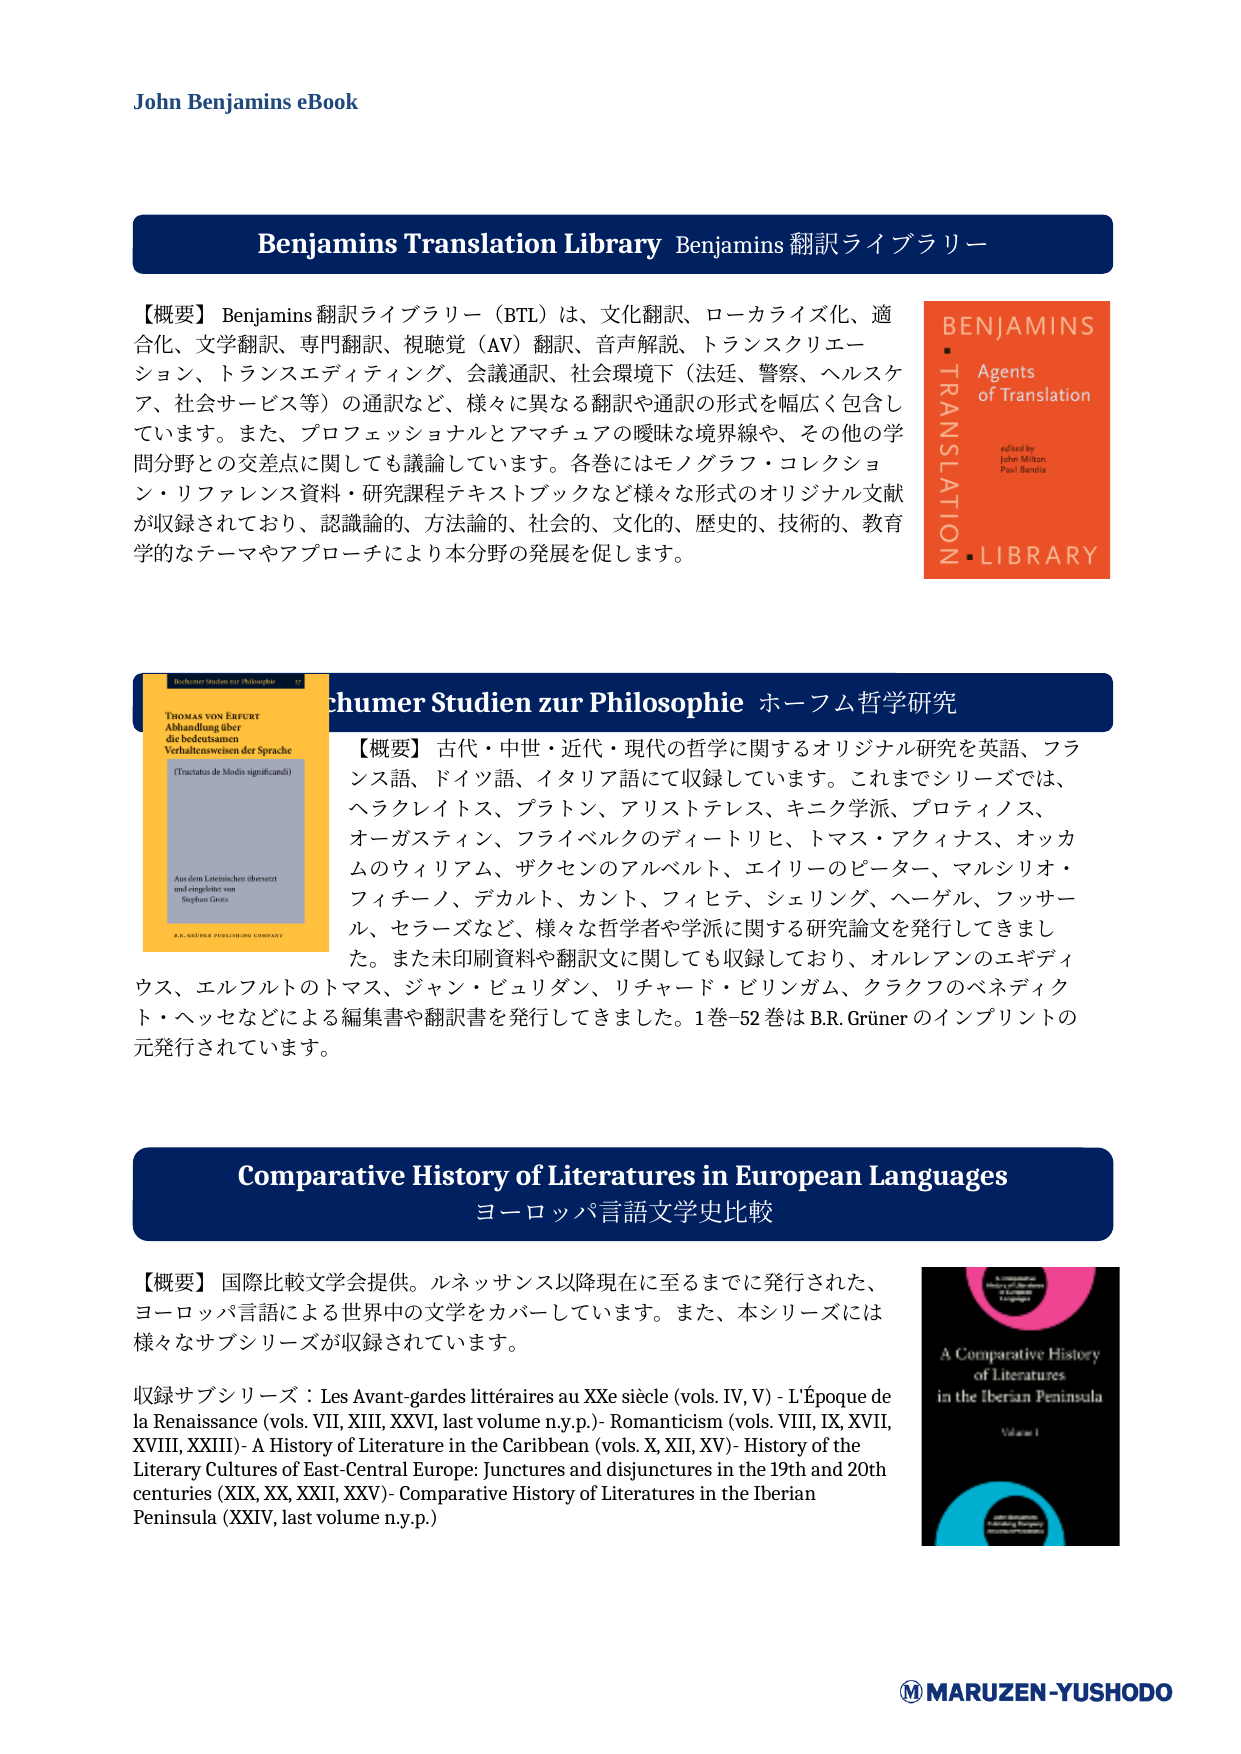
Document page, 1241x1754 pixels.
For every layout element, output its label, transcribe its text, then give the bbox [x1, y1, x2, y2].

text 【概要】 国際比較文学会提供。ルネッサンス以降現在に至るまでに発行された、ヨーロッパ言語による世界中の文学をカバーしています。また、本シリーズには様々なサブシリーズが収録されています。 [133, 1266, 1092, 1356]
picture [923, 301, 1111, 579]
text 【概要】 Benjamins翻訳ライブラリー（BTL）は、文化翻訳、ローカライズ化、適合化、文学翻訳、専門翻訳、視聴覚（AV）翻訳、音声解説、トランスクリエーション、トランスエディティング、会議通訳、社会環境下（法廷、警察、ヘルスケア、社会サービス等）の通訳など、様々に異なる翻訳や通訳の形式を幅広く包含しています。また、プロフェッショナルとアマチュアの曖昧な境界線や、その他の学問分野との交差点に関しても議論しています。各巻にはモノグラフ・コレクション・リファレンス資料・研究課程テキストブックなど様々な形式のオリジナル文献が収録されており、認識論的、方法論的、社会的、文化的、歴史的、技術的、教育学的なテーマやアプローチにより本分野の発展を促します。 [133, 298, 1092, 567]
text 【概要】 古代・中世・近代・現代の哲学に関するオリジナル研究を英語、フランス語、ドイツ語、イタリア語にて収録しています。これまでシリーズでは、ヘラクレイトス、プラトン、アリストテレス、キニク学派、プロティノス、オーガスティン、フライベルクのディートリヒ、トマス・アクィナス、オッカムのウィリアム、ザクセンのアルベルト、エイリーのピーター、マルシリオ・フィチーノ、デカルト、カント、フィヒテ、シェリング、ヘーゲル、フッサール、セラーズなど、様々な哲学者や学派に関する研究論文を発行してきました。また未印刷資料や翻訳文に関しても収録しており、オルレアンのエギディウス、エルフルトのトマス、ジャン・ビュリダン、リチャード・ビリンガム、クラクフのベネディクト・ヘッセなどによる編集書や翻訳書を発行してきました。1巻−52巻はB.R. Grünerのインプリントの元発行されています。 [133, 728, 1092, 1062]
text 収録サブシリーズ：Les Avant-gardes littéraires au XXe siècle (vols. IV, V) - L'Époque de la Renaissance (vols. VII, XIII, XXVI, last volume n.y.p.)- Romanticism (vols. VIII, IX, XVII, XVIII, XXIII)- A History of Literature in the Caribbean (vols. X, XII, XV)- History of the Literary Cultures of East-Central Europe: Junctures and disjunctures in the 19th and 20th centuries (XIX, XX, XXII, XXV)- Comparative History of Literatures in the Iberian Peninsula (XXIV, last volume n.y.p.) [133, 1380, 921, 1529]
picture [894, 1674, 1178, 1709]
picture [142, 674, 330, 952]
picture [921, 1267, 1120, 1546]
